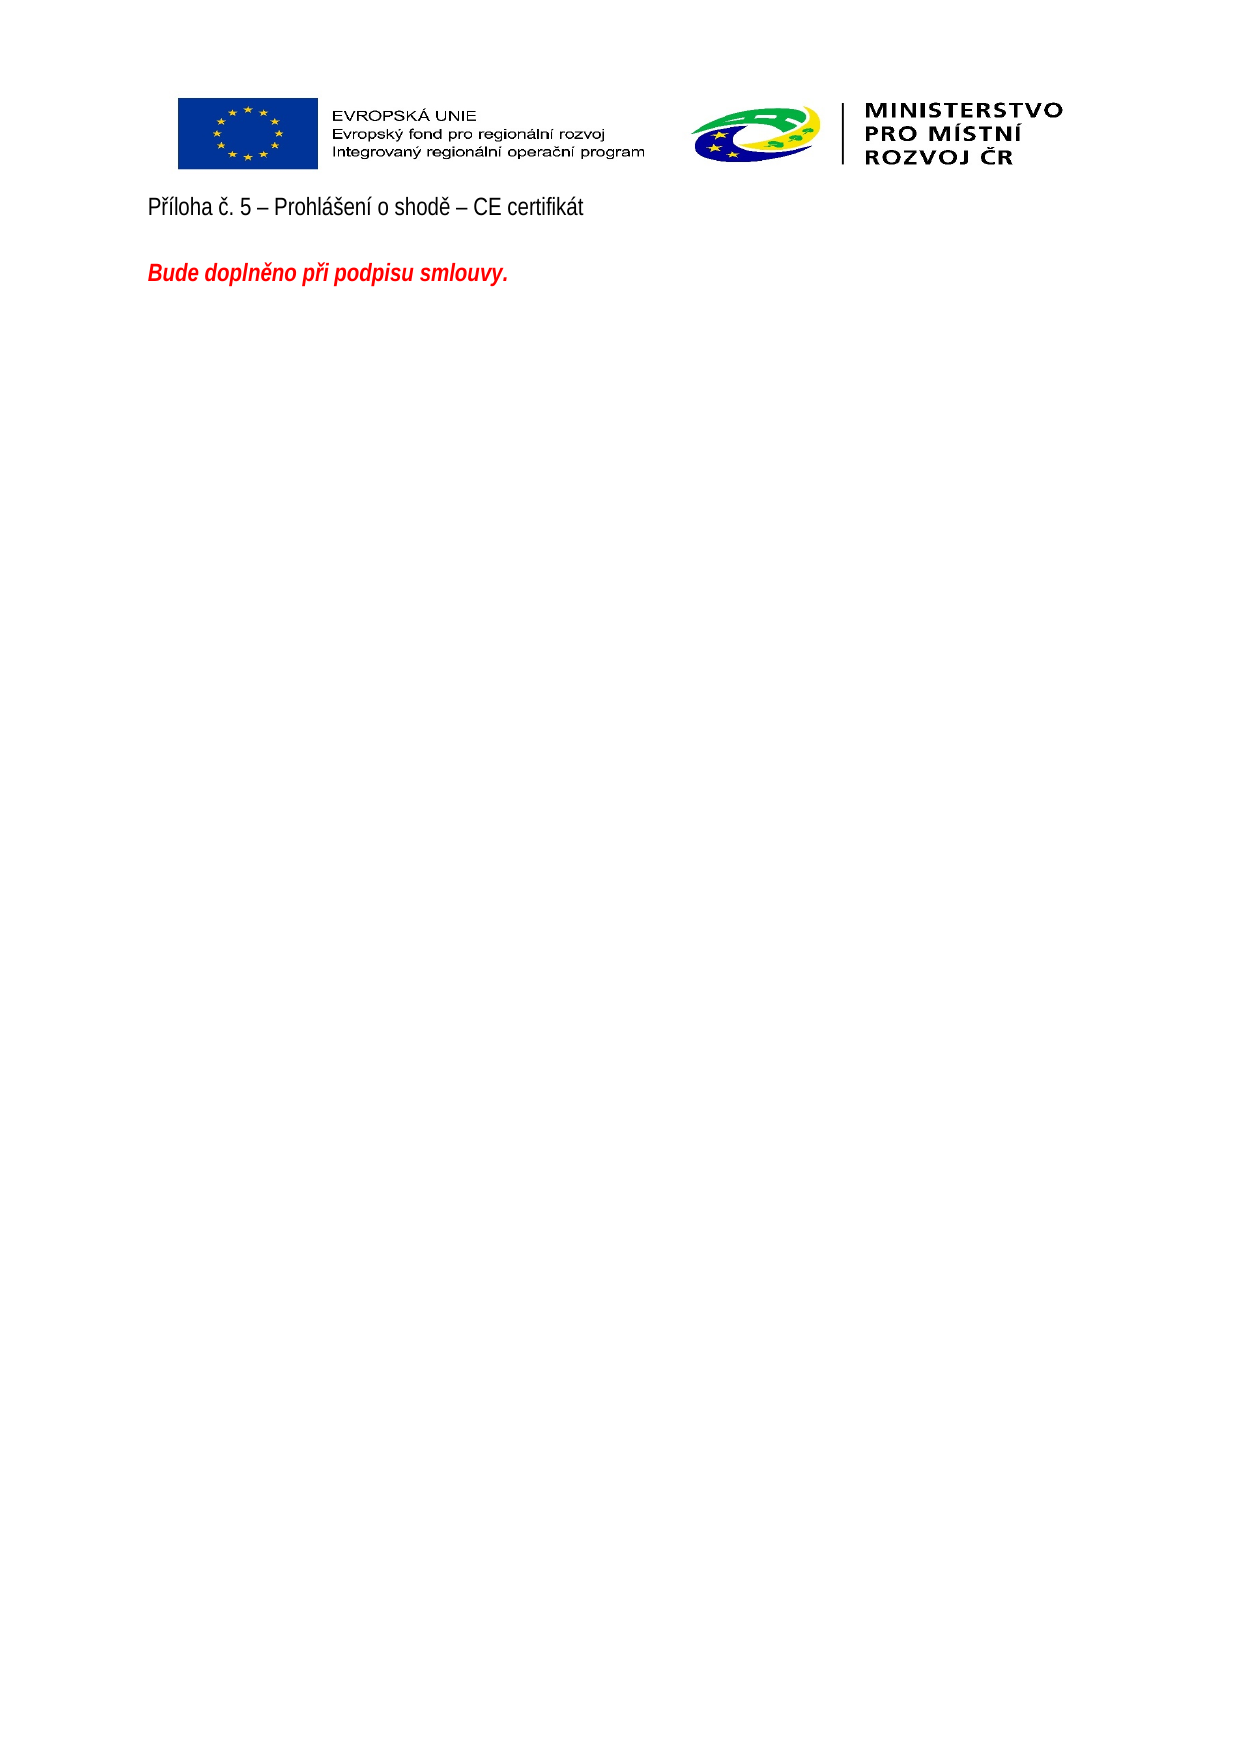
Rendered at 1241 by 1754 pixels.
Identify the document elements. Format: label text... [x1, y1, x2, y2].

text Bude doplněno při podpisu smlouvy. [148, 258, 1092, 287]
text Příloha č. 5 – Prohlášení o shodě – CE certifikát [148, 193, 1092, 221]
picture [147, 73, 1093, 193]
